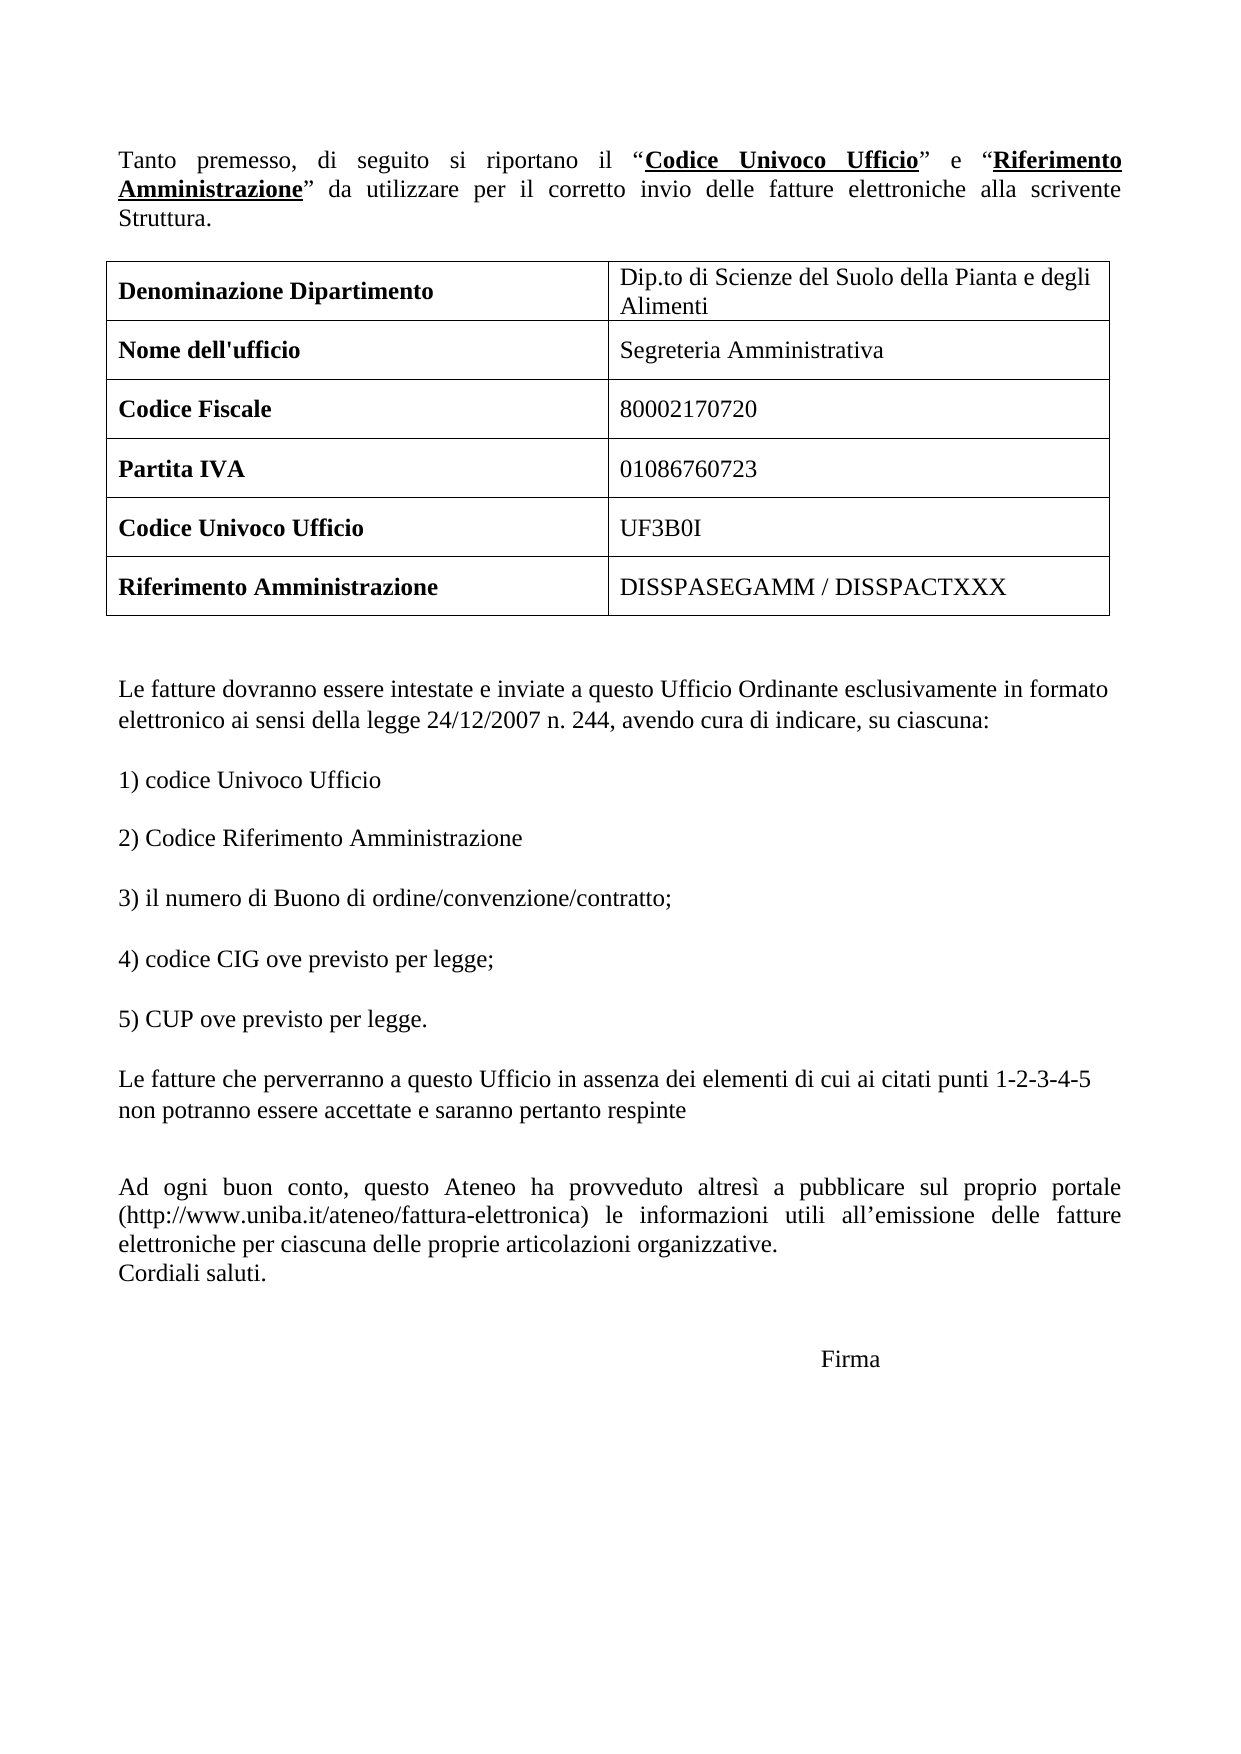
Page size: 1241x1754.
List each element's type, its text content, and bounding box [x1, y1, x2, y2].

table_cell UF3B0I [609, 498, 1109, 556]
table_cell 80002170720 [609, 380, 1109, 438]
table_cell Codice Fiscale [107, 380, 608, 438]
table_cell 01086760723 [609, 439, 1109, 497]
table_cell Riferimento Amministrazione [107, 557, 608, 615]
text Tanto premesso, di seguito si riportano il “Codice Univoco Ufficio” e “Riferimento Amministrazione” da utilizzare per il corretto invio delle fatture elettroniche alla scrivente Struttura. [118, 145, 1122, 232]
table_header Denominazione Dipartimento [107, 262, 608, 320]
table_cell Partita IVA [107, 439, 608, 497]
table_cell Segreteria Amministrativa [609, 321, 1109, 379]
text 5) CUP ove previsto per legge. [118, 1004, 1122, 1033]
table_header Dip.to di Scienze del Suolo della Pianta e degli Alimenti [609, 262, 1109, 320]
text 1) codice Univoco Ufficio [118, 765, 1122, 794]
text Le fatture che perverranno a questo Ufficio in assenza dei elementi di cui ai citati punti 1-2-3-4-5 non potranno essere accettate e saranno pertanto respinte [118, 1064, 1122, 1124]
table_cell Codice Univoco Ufficio [107, 498, 608, 556]
text Cordiali saluti. [118, 1258, 1122, 1287]
text 2) Codice Riferimento Amministrazione [118, 823, 1122, 852]
text Ad ogni buon conto, questo Ateneo ha provveduto altresì a pubblicare sul proprio portale (http://www.uniba.it/ateneo/fattura-elettronica) le informazioni utili all’emissione delle fatture elettroniche per ciascuna delle proprie articolazioni organizzative. [118, 1172, 1122, 1258]
table_cell Nome dell'ufficio [107, 321, 608, 379]
table_cell DISSPASEGAMM / DISSPACTXXX [609, 557, 1109, 615]
text 3) il numero di Buono di ordine/convenzione/contratto; [118, 883, 1122, 912]
text Le fatture dovranno essere intestate e inviate a questo Ufficio Ordinante esclusivamente in formato elettronico ai sensi della legge 24/12/2007 n. 244, avendo cura di indicare, su ciascuna: [118, 674, 1122, 734]
text Firma [118, 1344, 1122, 1373]
text 4) codice CIG ove previsto per legge; [118, 944, 1122, 972]
